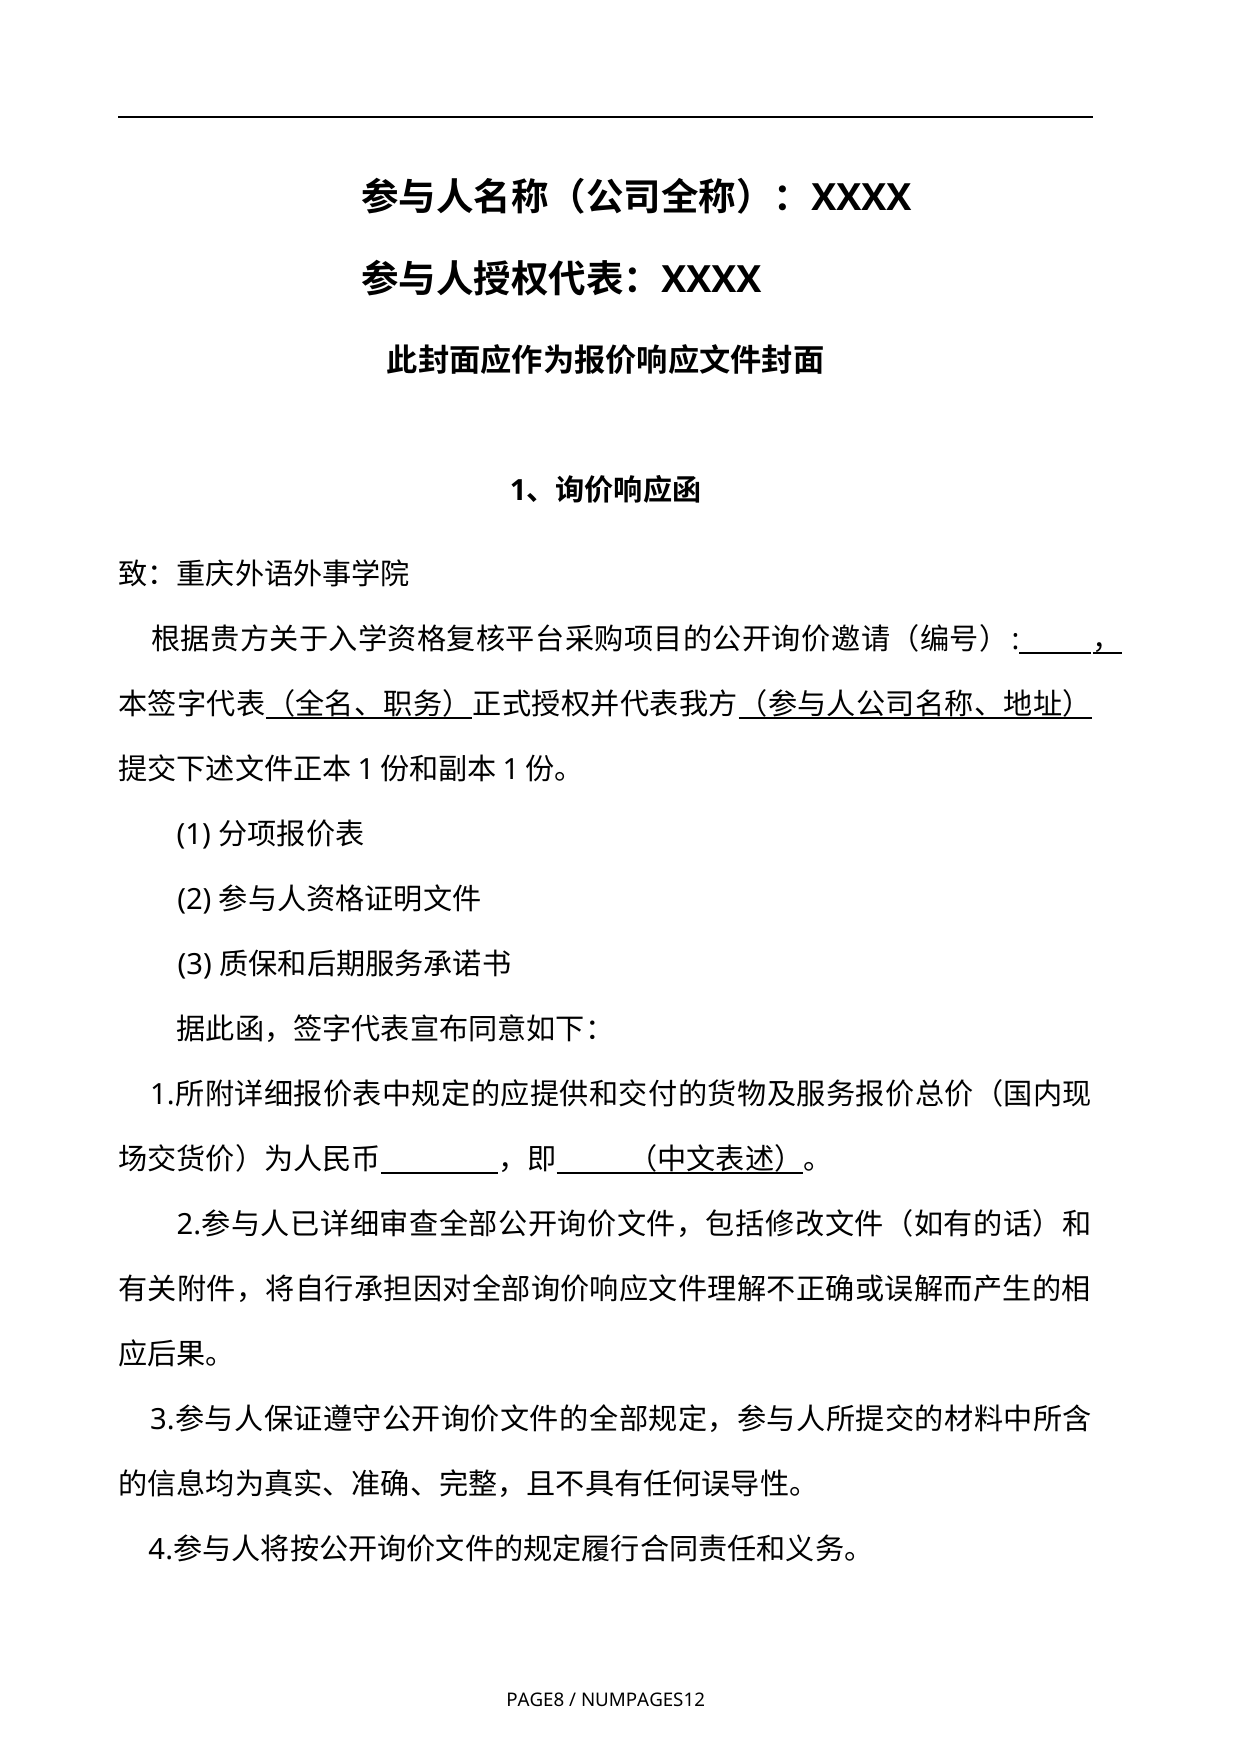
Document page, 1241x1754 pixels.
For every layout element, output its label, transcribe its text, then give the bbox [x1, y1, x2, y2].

text 3.参与人保证遵守公开询价文件的全部规定，参与人所提交的材料中所含的信息均为真实、准确、完整，且不具有任何误导性。 [118, 1384, 1093, 1514]
text (2) 参与人资格证明文件 [118, 864, 1093, 929]
text 据此函，签字代表宣布同意如下： [118, 994, 1093, 1059]
text 1.所附详细报价表中规定的应提供和交付的货物及服务报价总价（国内现场交货价）为人民币 ，即 （中文表述）。 [118, 1059, 1093, 1189]
text (3) 质保和后期服务承诺书 [118, 929, 1093, 994]
text 此封面应作为报价响应文件封面 [118, 325, 1093, 390]
text 2.参与人已详细审查全部公开询价文件，包括修改文件（如有的话）和有关附件，将自行承担因对全部询价响应文件理解不正确或误解而产生的相应后果。 [118, 1189, 1093, 1384]
text 4.参与人将按公开询价文件的规定履行合同责任和义务。 [118, 1514, 1093, 1579]
text 参与人授权代表：XXXX [118, 244, 1093, 309]
text 致：重庆外语外事学院 [118, 539, 1093, 604]
text 根据贵方关于入学资格复核平台采购项目的公开询价邀请（编号）: ，本签字代表（全名、职务）正式授权并代表我方（参与人公司名称、地址）提交下述文件正本1份和副本1份。 [118, 604, 1093, 799]
text (1) 分项报价表 [118, 799, 1093, 864]
text 参与人名称（公司全称）：XXXX [118, 162, 1093, 227]
text 1、询价响应函 [118, 456, 1093, 521]
